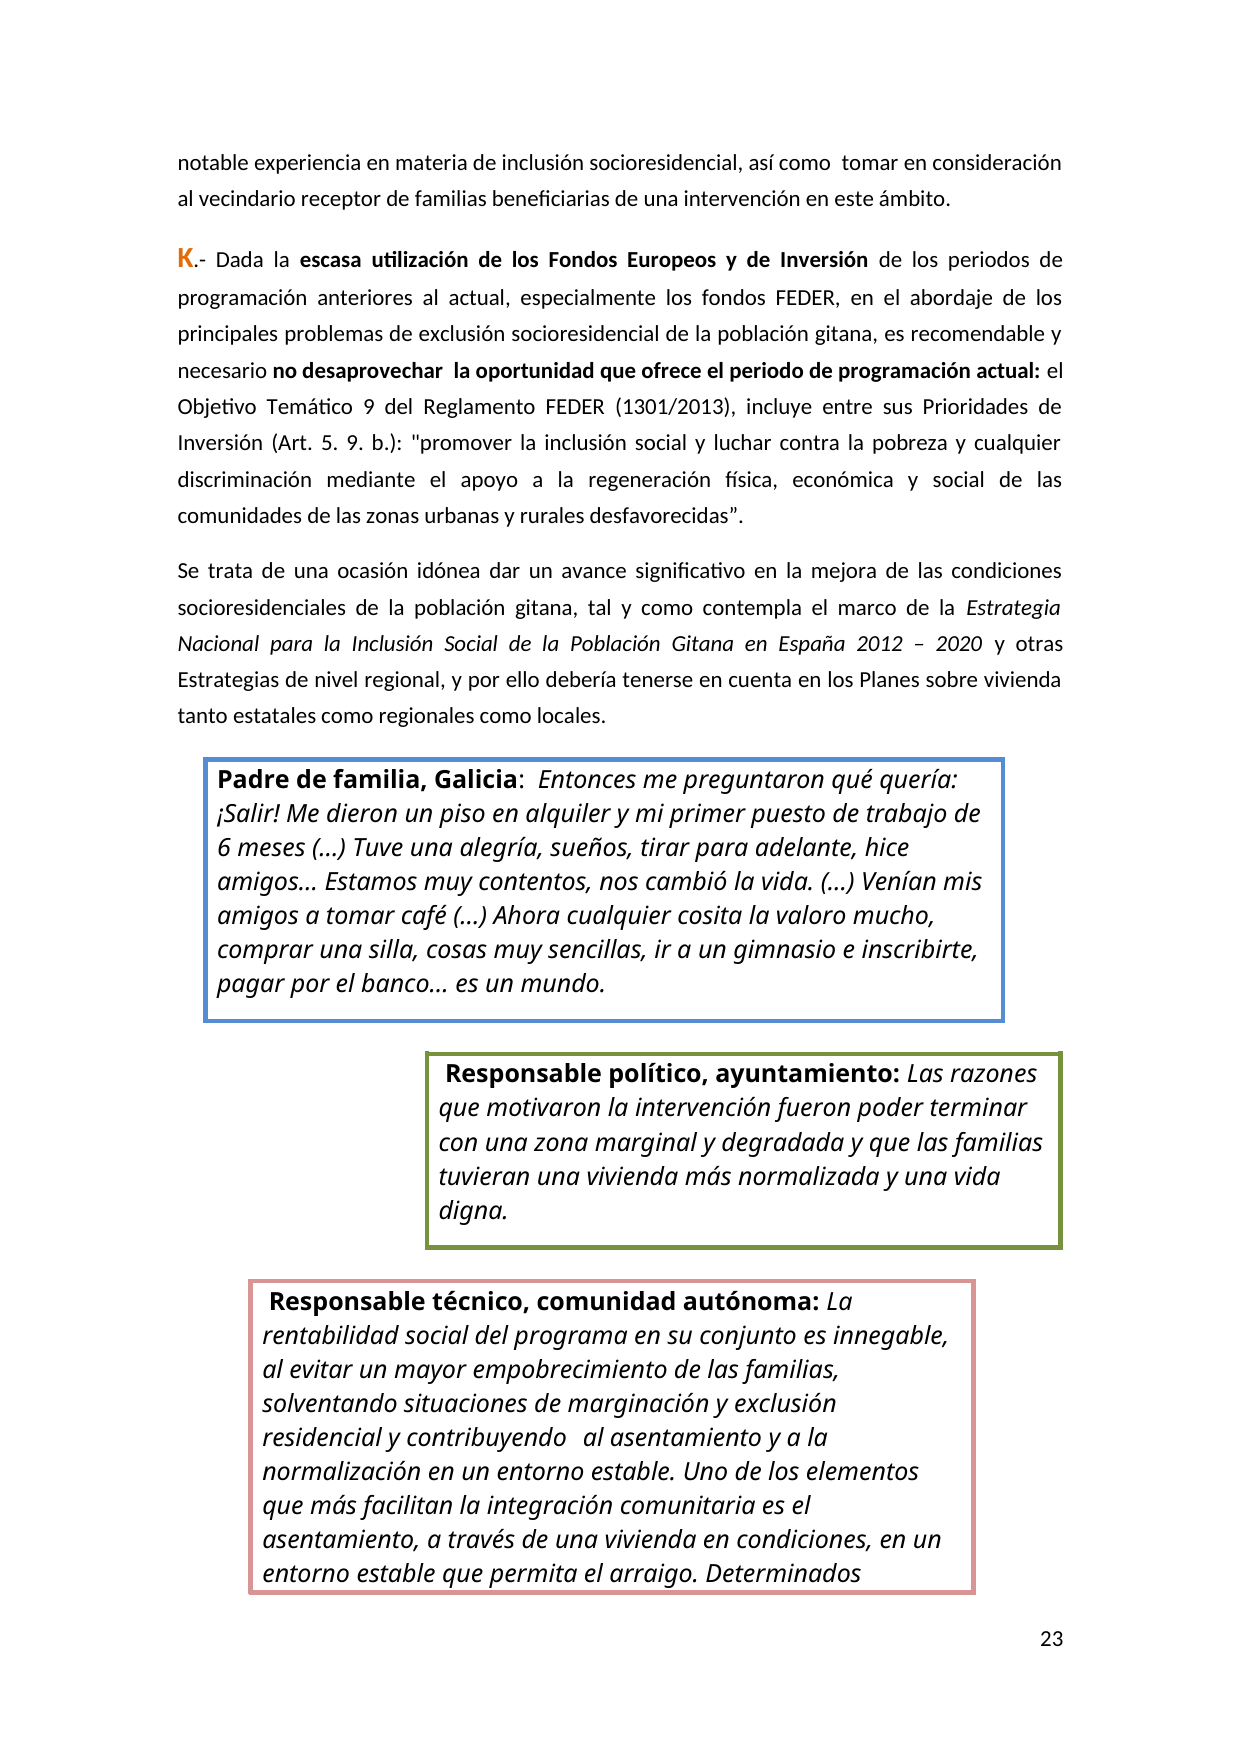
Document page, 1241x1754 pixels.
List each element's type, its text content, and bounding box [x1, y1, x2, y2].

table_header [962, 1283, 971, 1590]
text K.- Dada la escasa utilización de los Fondos Europeos y de Inversión de los periodos de programación anteriores al actual, especialmente los fondos FEDER, en el abordaje de los principales problemas de exclusión socioresidencial de la población gitana, es recomendable y necesario no desaprovechar la oportunidad que ofrece el periodo de programación actual: el Objetivo Temático 9 del Reglamento FEDER (1301/2013), incluye entre sus Prioridades de Inversión (Art. 5. 9. b.): "promover la inclusión social y luchar contra la pobreza y cualquier discriminación mediante el apoyo a la regeneración física, económica y social de las comunidades de las zonas urbanas y rurales desfavorecidas”. [177, 239, 1063, 529]
text Se trata de una ocasión idónea dar un avance significativo en la mejora de las condiciones socioresidenciales de la población gitana, tal y como contempla el marco de la Estrategia Nacional para la Inclusión Social de la Población Gitana en España 2012 – 2020 y otras Estrategias de nivel regional, y por ello debería tenerse en cuenta en los Planes sobre vivienda tanto estatales como regionales como locales. [177, 556, 1063, 730]
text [177, 148, 1063, 212]
table_header Padre de familia, Galicia: Entonces me preguntaron qué quería: ¡Salir! Me dieron un piso en alquiler y mi primer puesto de trabajo de 6 meses (…) Tuve una alegría, sueños, tirar para adelante, hice amigos… Estamos muy contentos, nos cambió la vida. (…) Venían mis amigos a tomar café (…) Ahora cualquier cosita la valoro mucho, comprar una silla, cosas muy sencillas, ir a un gimnasio e inscribirte, pagar por el banco… es un mundo. [208, 762, 1001, 1019]
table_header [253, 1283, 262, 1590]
table_header Responsable político, ayuntamiento: Las razones que motivaron la intervención fueron poder terminar con una zona marginal y degradada y que las familias tuvieran una vivienda más normalizada y una vida digna. [429, 1056, 1058, 1245]
